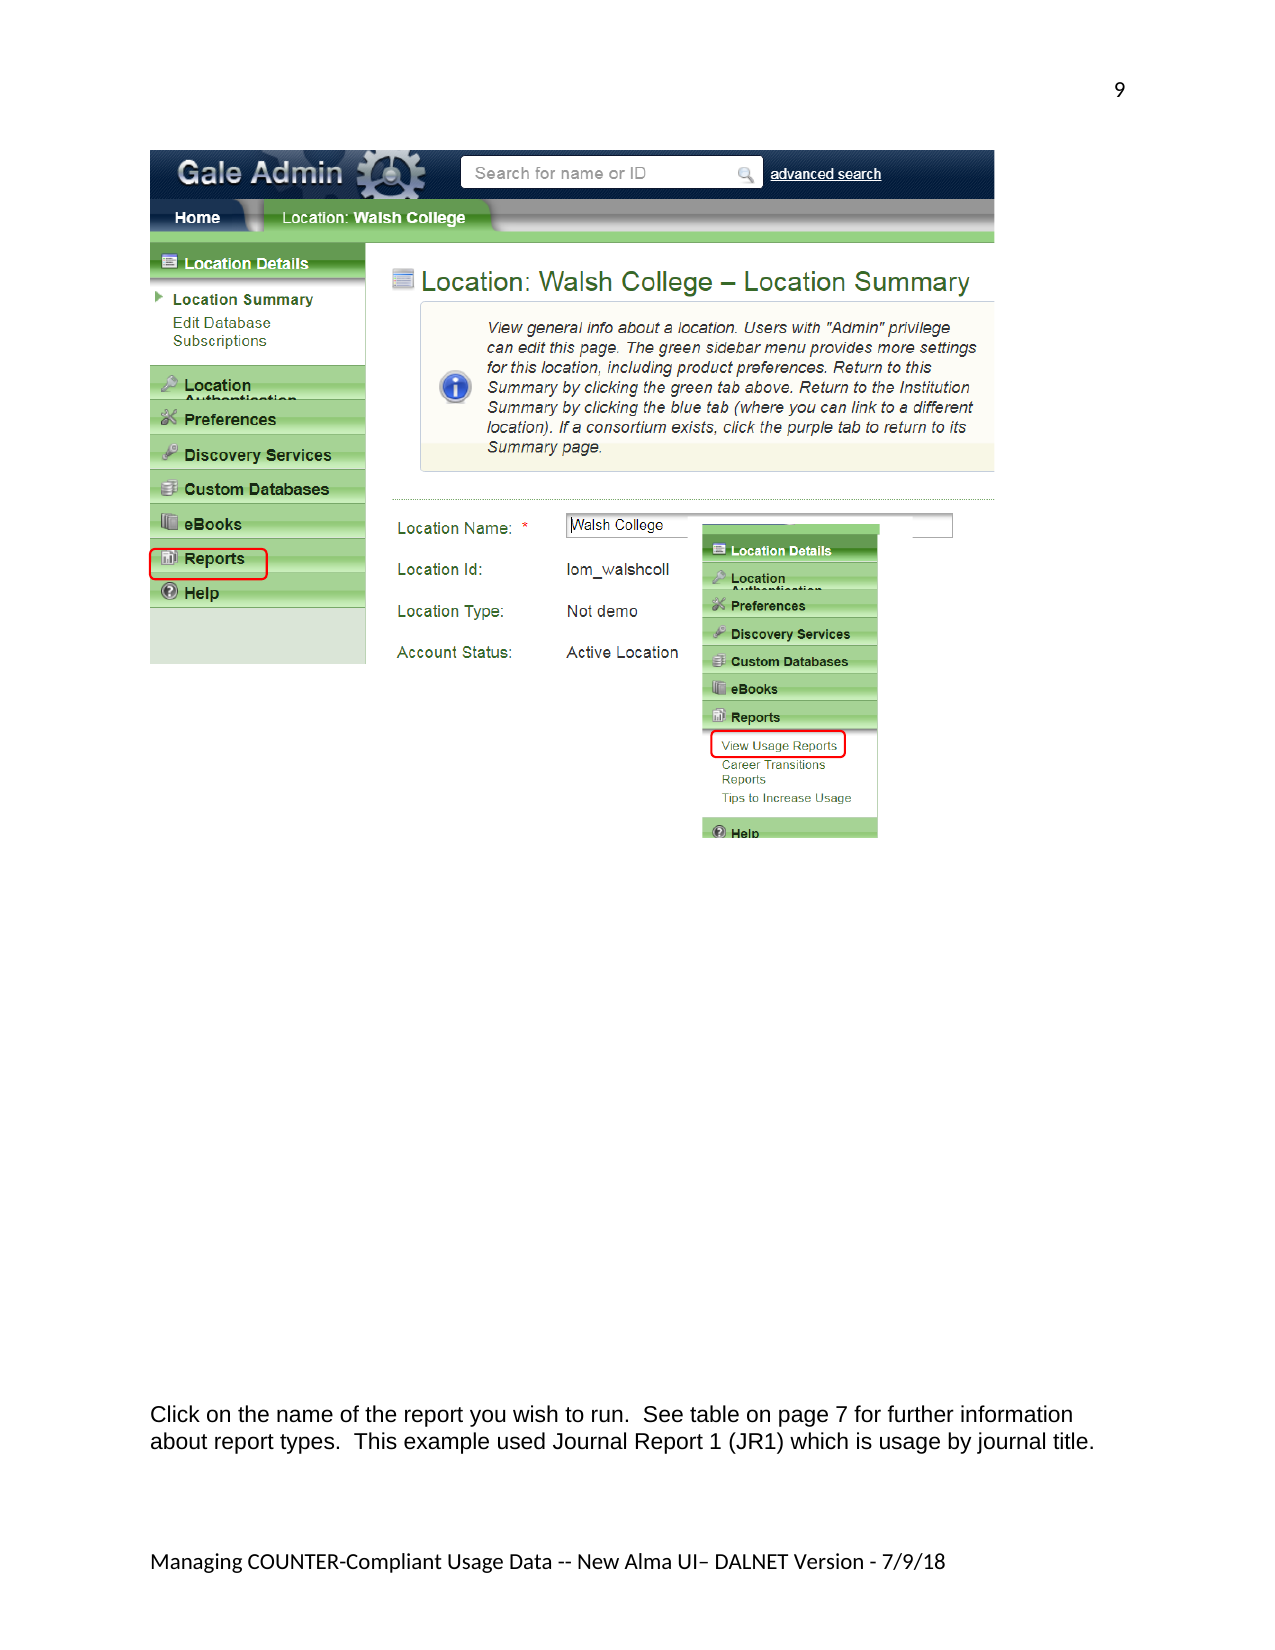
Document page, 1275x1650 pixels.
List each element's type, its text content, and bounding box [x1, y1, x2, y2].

picture [151, 550, 265, 578]
text Click on the name of the report you wish to run. See table on page 7 for further information about report types. This example used Journal Report 1 (JR1) which is usage by journal title. [150, 1401, 1125, 1454]
picture [150, 150, 995, 664]
picture [702, 524, 880, 838]
